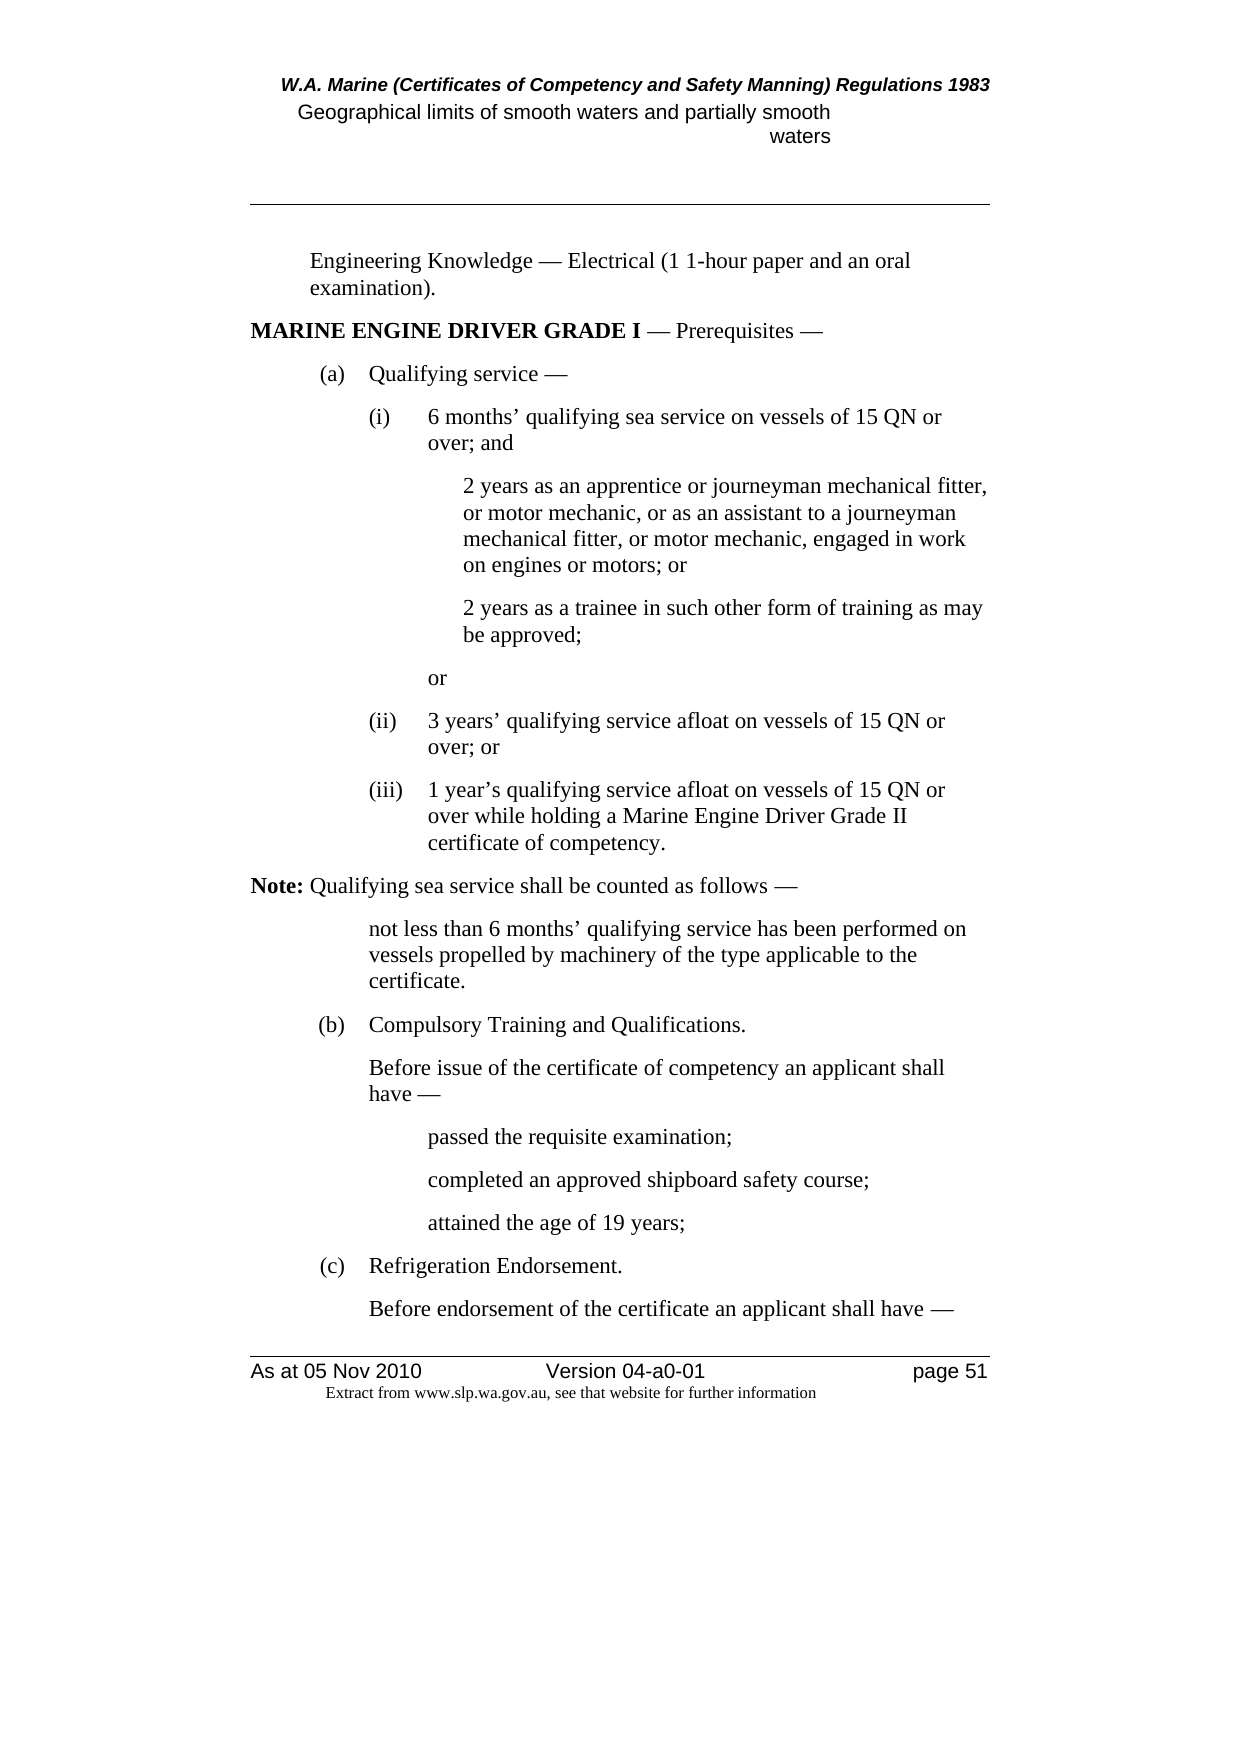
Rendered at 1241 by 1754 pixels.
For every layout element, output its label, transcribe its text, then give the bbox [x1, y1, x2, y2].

text attained the age of 19 years; [250, 1209, 990, 1235]
text (ii) 3 years’ qualifying service afloat on vessels of 15 QN or over; or [250, 707, 990, 759]
text Engineering Knowledge — Electrical (1 1-hour paper and an oral examination). [309, 247, 990, 300]
text or [250, 664, 990, 690]
text (b) Compulsory Training and Qualifications. [250, 1011, 990, 1037]
text passed the requisite examination; [250, 1123, 990, 1149]
text completed an approved shipboard safety course; [250, 1166, 990, 1192]
text not less than 6 months’ qualifying service has been performed on vessels propelled by machinery of the type applicable to the certificate. [250, 915, 990, 994]
text (iii) 1 year’s qualifying service afloat on vessels of 15 QN or over while holding a Marine Engine Driver Grade II certificate of competency. [250, 776, 990, 855]
text MARINE ENGINE DRIVER GRADE I — Prerequisites — [250, 317, 990, 343]
text Before endorsement of the certificate an applicant shall have — [250, 1295, 990, 1321]
text (c) Refrigeration Endorsement. [250, 1252, 990, 1278]
text (i) 6 months’ qualifying sea service on vessels of 15 QN or over; and [250, 403, 990, 456]
text 2 years as an apprentice or journeyman mechanical fitter, or motor mechanic, or as an assistant to a journeyman mechanical fitter, or motor mechanic, engaged in work on engines or motors; or [250, 472, 990, 578]
text 2 years as a trainee in such other form of training as may be approved; [250, 594, 990, 647]
text (a) Qualifying service — [250, 360, 990, 386]
text Note: Qualifying sea service shall be counted as follows — [250, 872, 990, 898]
text Before issue of the certificate of competency an applicant shall have — [250, 1054, 990, 1106]
